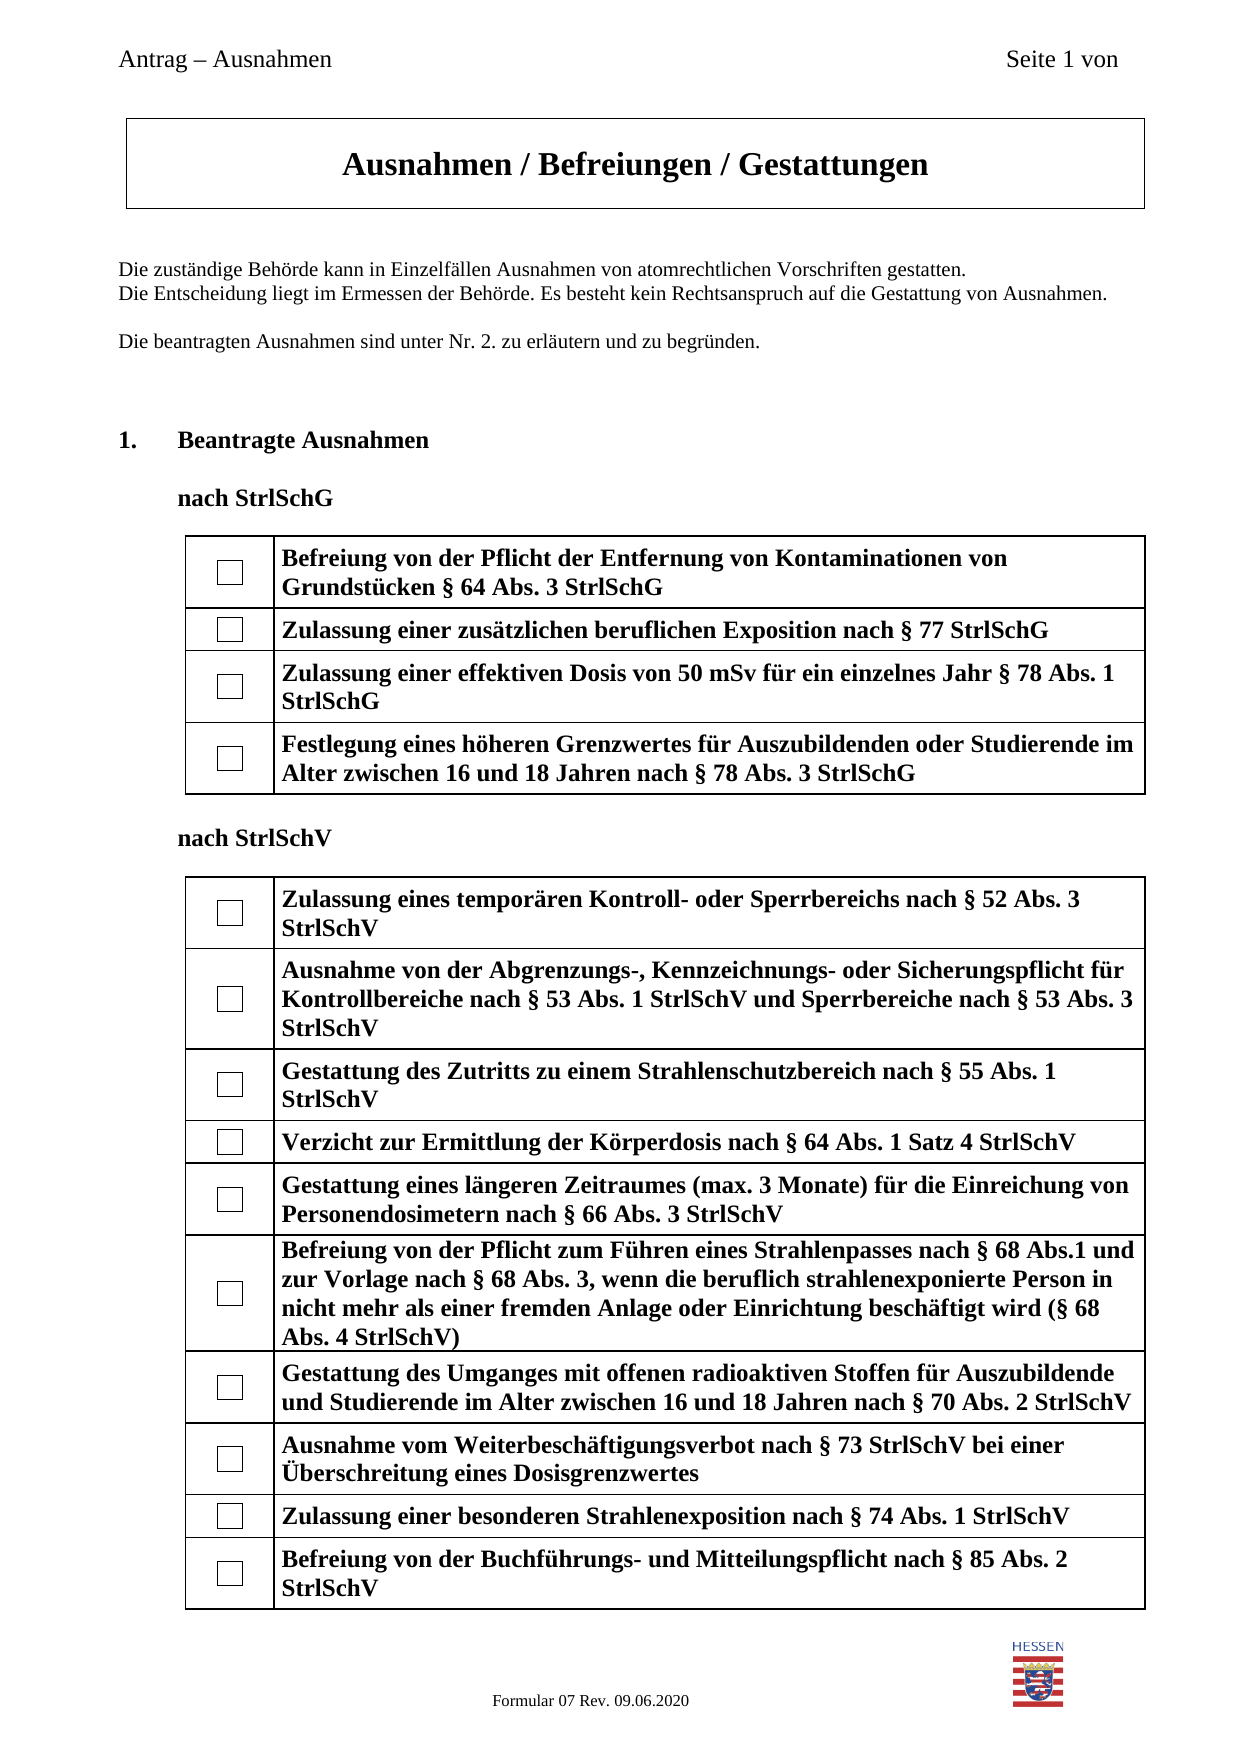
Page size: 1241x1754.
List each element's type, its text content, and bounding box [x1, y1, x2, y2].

table_cell Verzicht zur Ermittlung der Körperdosis nach § 64 Abs. 1 Satz 4 StrlSchV [275, 1121, 1144, 1162]
table_cell [186, 1352, 273, 1422]
table_cell [186, 1050, 273, 1119]
table_cell Befreiung von der Pflicht zum Führen eines Strahlenpasses nach § 68 Abs.1 und zur Vorlage nach § 68 Abs. 3, wenn die beruflich strahlenexponierte Person in nicht mehr als einer fremden Anlage oder Einrichtung beschäftigt wird (§ 68 Abs. 4 StrlSchV) [275, 1236, 1144, 1350]
table_cell Befreiung von der Buchführungs- und Mitteilungspflicht nach § 85 Abs. 2 StrlSchV [275, 1538, 1144, 1608]
table_header Befreiung von der Pflicht der Entfernung von Kontaminationen von Grundstücken § 64 Abs. 3 StrlSchG [275, 537, 1144, 607]
table_cell [186, 609, 273, 650]
table_header Ausnahmen / Befreiungen / Gestattungen [127, 119, 1144, 207]
table_cell [186, 1164, 273, 1234]
picture [1013, 1642, 1064, 1707]
text 1. Beantragte Ausnahmen nach StrlSchG [118, 425, 1122, 535]
table_header [186, 878, 273, 948]
table_cell Festlegung eines höheren Grenzwertes für Auszubildenden oder Studierende im Alter zwischen 16 und 18 Jahren nach § 78 Abs. 3 StrlSchG [275, 723, 1144, 793]
table_cell Ausnahme vom Weiterbeschäftigungsverbot nach § 73 StrlSchV bei einer Überschreitung eines Dosisgrenzwertes [275, 1424, 1144, 1493]
table_cell Gestattung des Zutritts zu einem Strahlenschutzbereich nach § 55 Abs. 1 StrlSchV [275, 1050, 1144, 1119]
table_cell [186, 651, 273, 721]
table_cell Ausnahme von der Abgrenzungs-, Kennzeichnungs- oder Sicherungspflicht für Kontrollbereiche nach § 53 Abs. 1 StrlSchV und Sperrbereiche nach § 53 Abs. 3 StrlSchV [275, 949, 1144, 1048]
table_cell [186, 1424, 273, 1493]
table_cell [186, 1236, 273, 1350]
text nach StrlSchV [177, 823, 1122, 876]
table_cell Zulassung einer besonderen Strahlenexposition nach § 74 Abs. 1 StrlSchV [275, 1495, 1144, 1536]
table_cell Gestattung eines längeren Zeitraumes (max. 3 Monate) für die Einreichung von Personendosimetern nach § 66 Abs. 3 StrlSchV [275, 1164, 1144, 1234]
text Die beantragten Ausnahmen sind unter Nr. 2. zu erläutern und zu begründen. [118, 329, 1122, 353]
table_cell [186, 949, 273, 1048]
table_cell [186, 1538, 273, 1608]
table_cell Zulassung einer effektiven Dosis von 50 mSv für ein einzelnes Jahr § 78 Abs. 1 StrlSchG [275, 651, 1144, 721]
table_cell [186, 1495, 273, 1536]
table_cell Gestattung des Umganges mit offenen radioaktiven Stoffen für Auszubildende und Studierende im Alter zwischen 16 und 18 Jahren nach § 70 Abs. 2 StrlSchV [275, 1352, 1144, 1422]
table_cell [186, 1121, 273, 1162]
table_header Zulassung eines temporären Kontroll- oder Sperrbereichs nach § 52 Abs. 3 StrlSchV [275, 878, 1144, 948]
table_cell [186, 723, 273, 793]
table_cell Zulassung einer zusätzlichen beruflichen Exposition nach § 77 StrlSchG [275, 609, 1144, 650]
table_header [186, 537, 273, 607]
text Die zuständige Behörde kann in Einzelfällen Ausnahmen von atomrechtlichen Vorschriften gestatten. Die Entscheidung liegt im Ermessen der Behörde. Es besteht kein Rechtsanspruch auf die Gestattung von Ausnahmen. [118, 257, 1122, 305]
